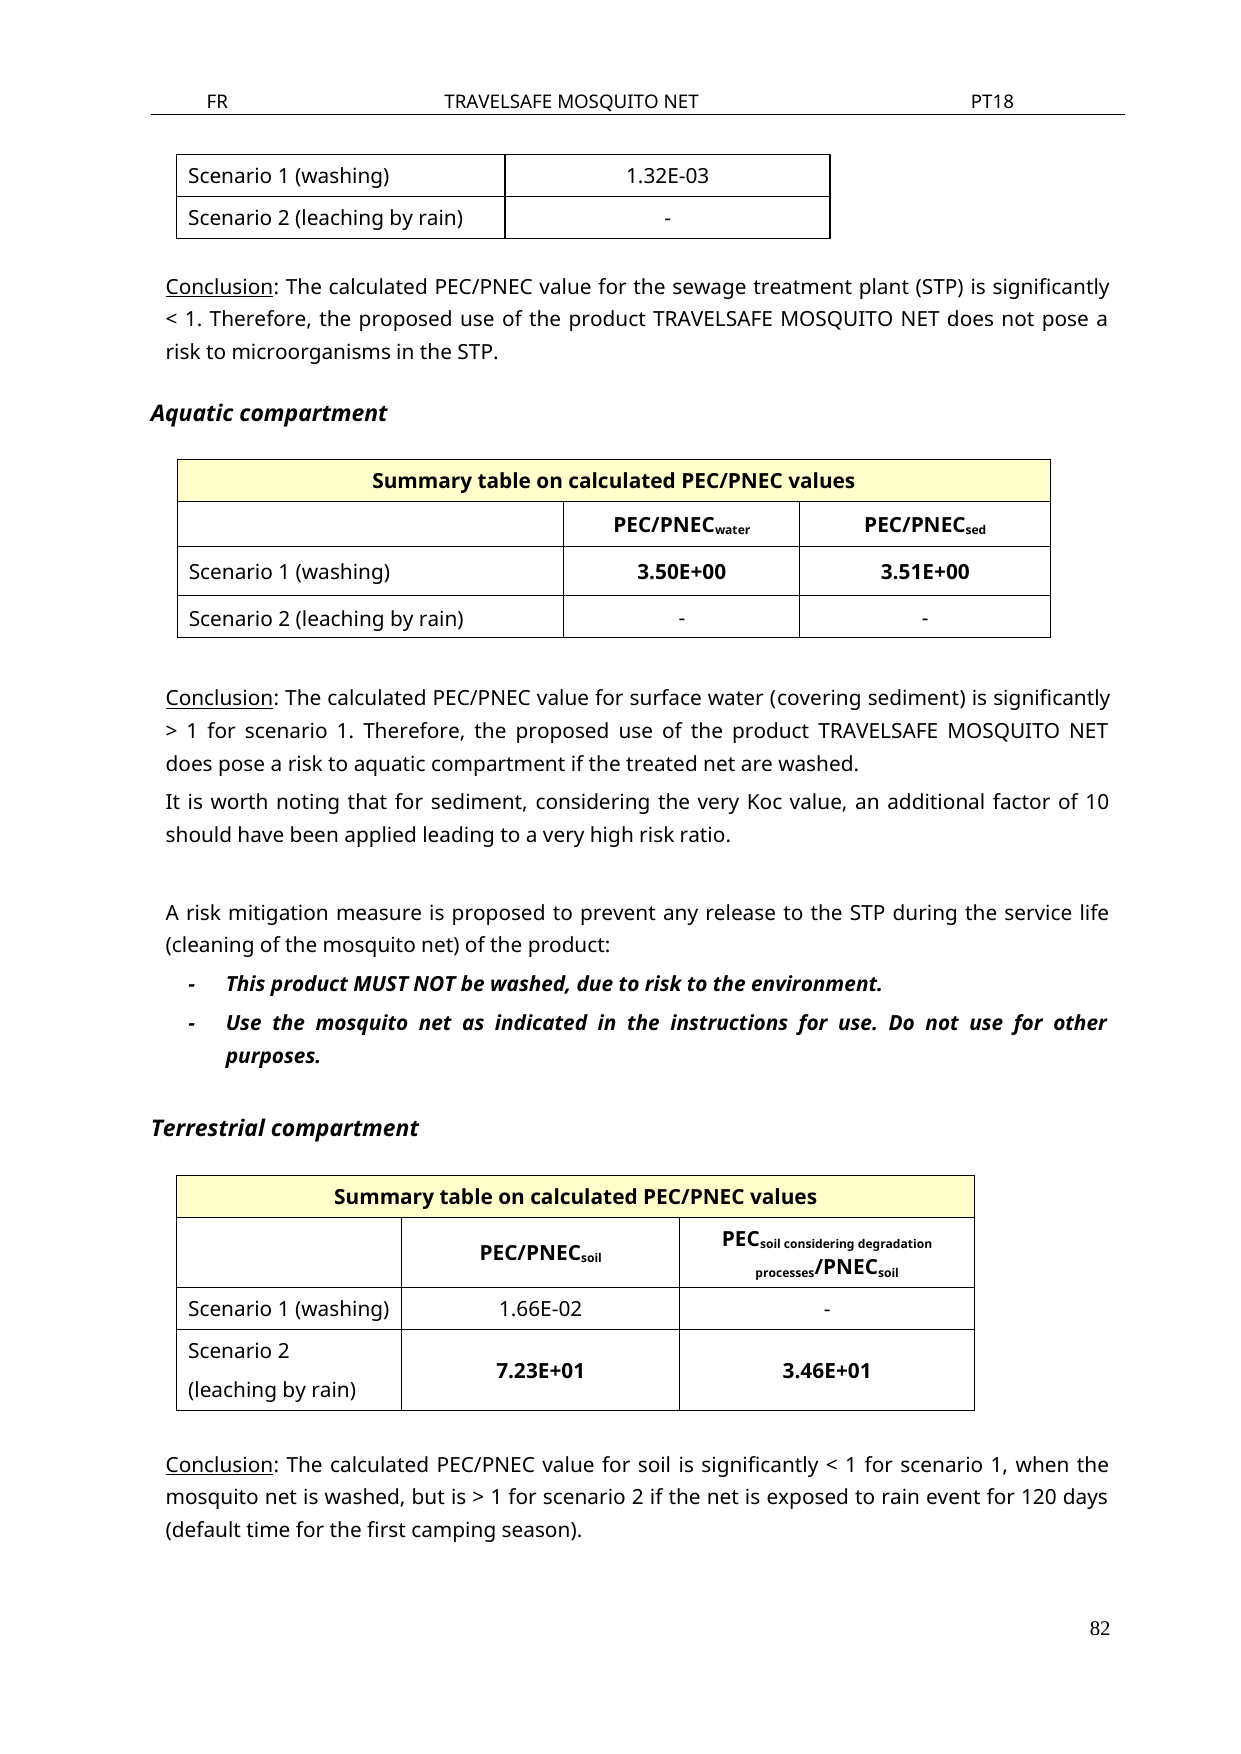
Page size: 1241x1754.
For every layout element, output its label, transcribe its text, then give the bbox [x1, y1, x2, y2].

table_header Summary table on calculated PEC/PNEC values [177, 1176, 974, 1217]
table_cell 3.51E+00 [800, 547, 1050, 595]
text Conclusion: The calculated PEC/PNEC value for the sewage treatment plant (STP) is significantly < 1. Therefore, the proposed use of the product TRAVELSAFE MOSQUITO NET does not pose a risk to microorganisms in the STP. [165, 272, 1110, 366]
table_header Summary table on calculated PEC/PNEC values [178, 460, 1050, 501]
table_cell 7.23E+01 [402, 1330, 679, 1410]
text Conclusion: The calculated PEC/PNEC value for surface water (covering sediment) is significantly > 1 for scenario 1. Therefore, the proposed use of the product TRAVELSAFE MOSQUITO NET does pose a risk to aquatic compartment if the treated net are washed. [165, 683, 1110, 777]
text Aquatic compartment [151, 397, 1110, 428]
text It is worth noting that for sediment, considering the very Koc value, an additional factor of 10 should have been applied leading to a very high risk ratio. [165, 787, 1110, 848]
table_cell Scenario 1 (washing) [178, 547, 563, 595]
table_cell PECsoil considering degradation processes/PNECsoil [680, 1218, 974, 1287]
list Use the mosquito net as indicated in the instructions for use. Do not use for other purposes. [188, 1008, 1110, 1069]
table_cell PEC/PNECsoil [402, 1218, 679, 1287]
table_cell 1.66E-02 [402, 1288, 679, 1329]
table_cell Scenario 2 (leaching by rain) [177, 197, 504, 237]
text Conclusion: The calculated PEC/PNEC value for soil is significantly < 1 for scenario 1, when the mosquito net is washed, but is > 1 for scenario 2 if the net is exposed to rain event for 120 days (default time for the first camping season). [165, 1450, 1110, 1543]
table_cell 1.32E-03 [506, 155, 829, 196]
table_cell PEC/PNECwater [564, 502, 799, 546]
table_cell Scenario 1 (washing) [177, 1288, 401, 1329]
table_cell - [680, 1288, 974, 1329]
table_cell - [800, 596, 1050, 637]
table_cell 3.50E+00 [564, 547, 799, 595]
table_cell PEC/PNECsed [800, 502, 1050, 546]
text Terrestrial compartment [151, 1112, 1110, 1143]
table_cell [178, 502, 563, 546]
table_cell - [506, 197, 829, 237]
table_cell 3.46E+01 [680, 1330, 974, 1410]
table_cell Scenario 2 (leaching by rain) [177, 1330, 401, 1410]
list This product MUST NOT be washed, due to risk to the environment. [188, 969, 1110, 998]
table_cell Scenario 1 (washing) [177, 155, 504, 196]
table_cell Scenario 2 (leaching by rain) [178, 596, 563, 637]
table_cell - [564, 596, 799, 637]
text A risk mitigation measure is proposed to prevent any release to the STP during the service life (cleaning of the mosquito net) of the product: [165, 898, 1110, 959]
table_cell [177, 1218, 401, 1287]
